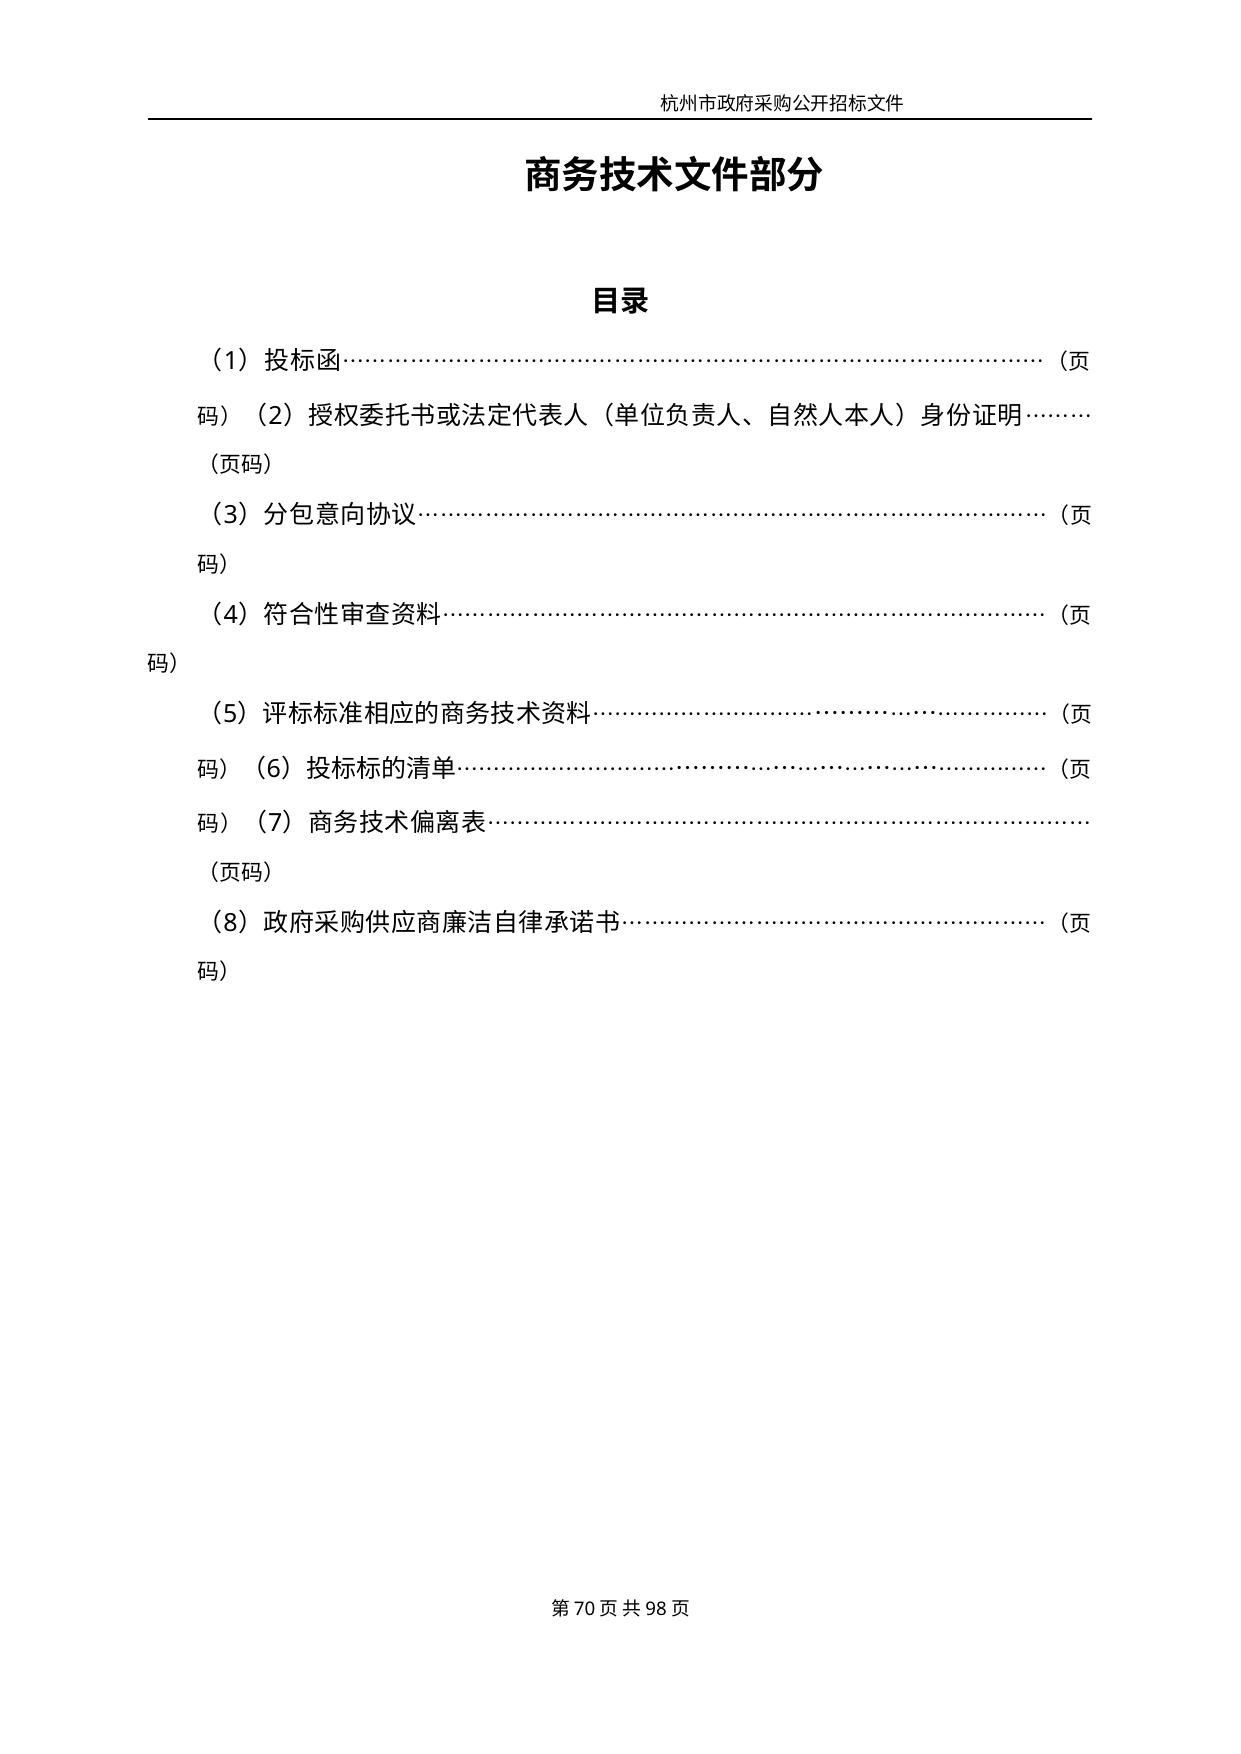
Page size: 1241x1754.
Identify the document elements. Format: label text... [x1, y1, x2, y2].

text （4）符合性审查资料………………………………………………………………………（页码） [148, 594, 1092, 678]
text （1）投标函…………………………………………………………………………………（页码）（2）授权委托书或法定代表人（单位负责人、自然人本人）身份证明………（页码） [198, 341, 1092, 479]
text （5）评标标准相应的商务技术资料……………………………………………………（页码）（6）投标标的清单……………………………………………………………………（页码）（7）商务技术偏离表………………………………………………………………………（页码） [198, 694, 1092, 886]
text （8）政府采购供应商廉洁自律承诺书…………………………………………………（页码） [198, 902, 1092, 986]
text 商务技术文件部分 [148, 145, 1049, 199]
text 目录 [148, 277, 1092, 320]
text （3）分包意向协议…………………………………………………………………………（页码） [198, 495, 1092, 578]
